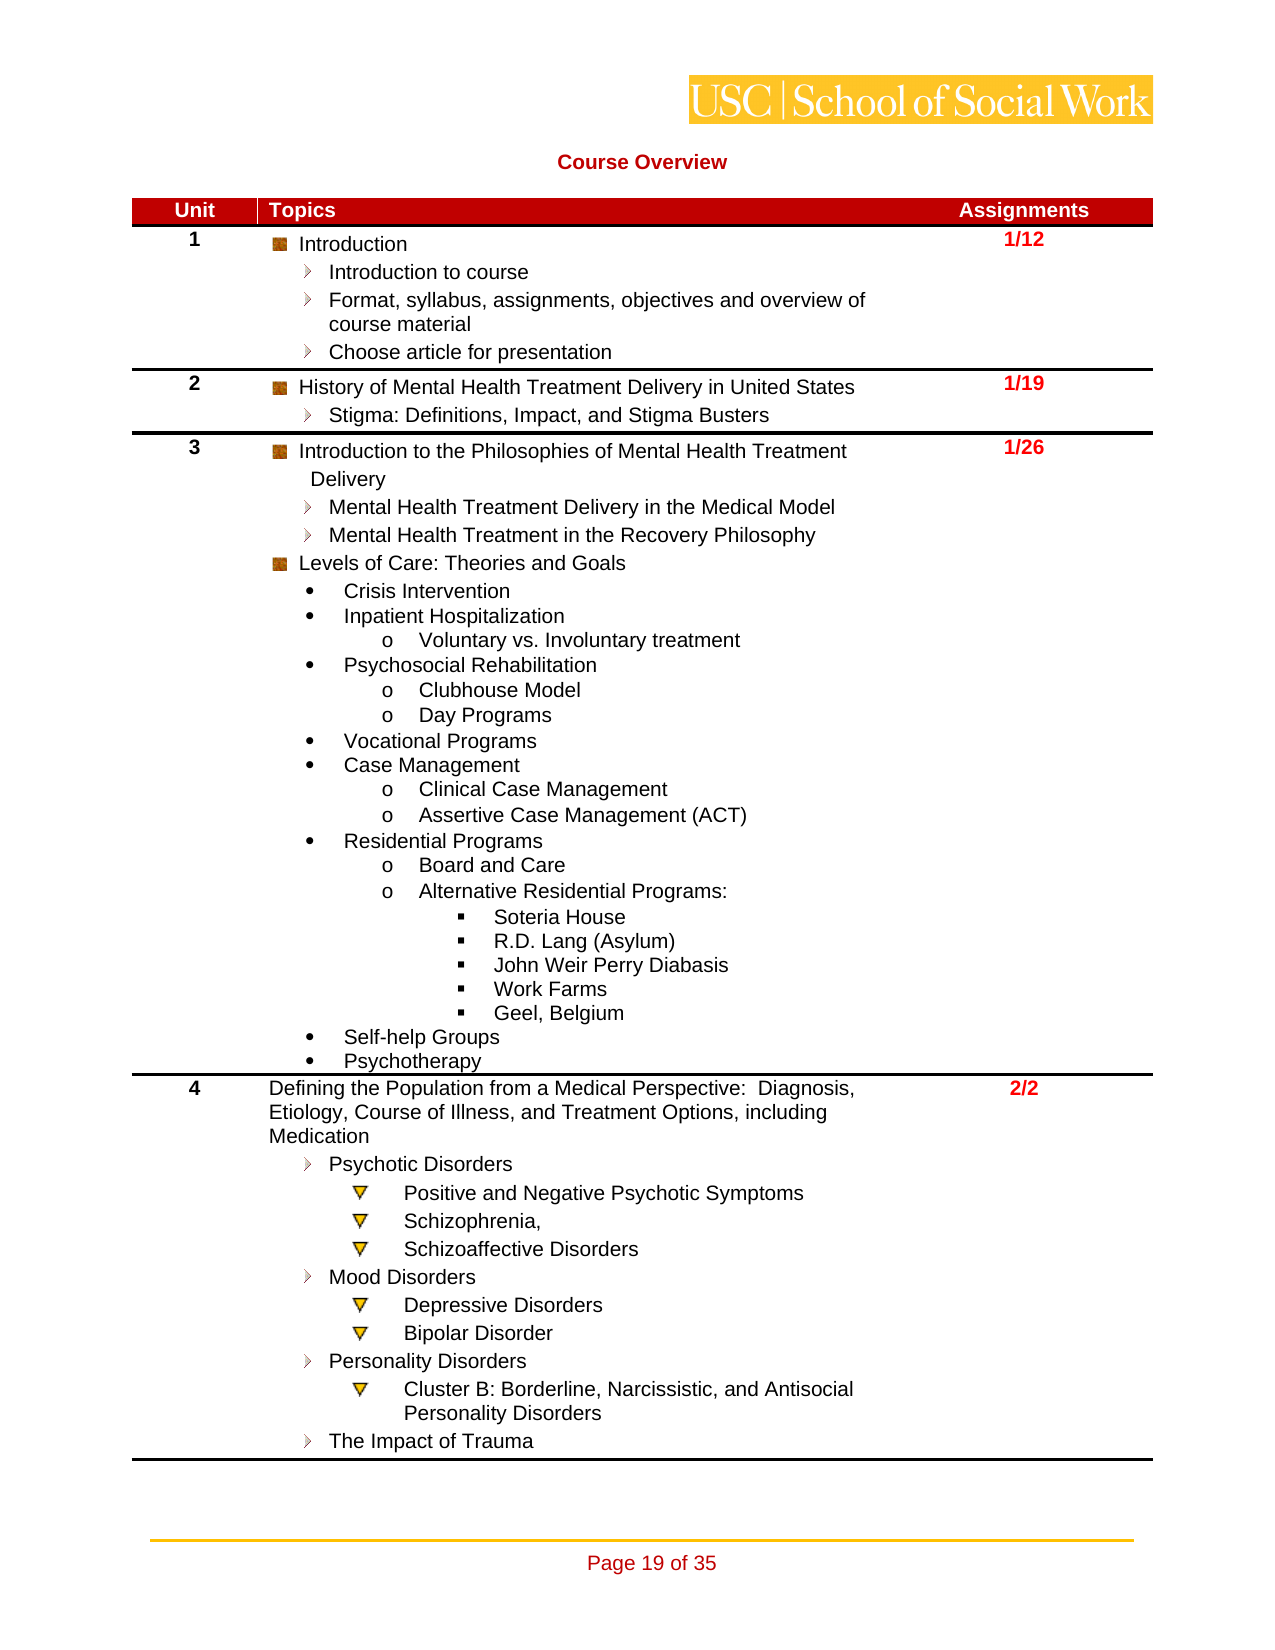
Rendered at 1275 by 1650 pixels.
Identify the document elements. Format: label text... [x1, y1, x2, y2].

table_header Assignments [895, 198, 1153, 224]
picture [299, 262, 317, 280]
table_header Topics [258, 198, 895, 224]
picture [352, 1239, 369, 1257]
table_cell 1/12 [895, 227, 1153, 368]
picture [689, 75, 1154, 124]
picture [352, 1295, 369, 1313]
picture [299, 406, 317, 423]
picture [299, 1155, 317, 1172]
picture [299, 290, 317, 308]
table_cell Introduction Introduction to course Format, syllabus, assignments, objectives and overview of course material Choose article for presentation [258, 227, 895, 368]
picture [299, 1432, 317, 1449]
table_cell Introduction to the Philosophies of Mental Health Treatment Delivery Mental Health Treatment Delivery in the Medical Model Mental Health Treatment in the Recovery Philosophy Levels of Care: Theories and Goals Crisis Intervention Inpatient Hospitalization Voluntary vs. Involuntary treatment Psychosocial Rehabilitation Clubhouse Model Day Programs Vocational Programs Case Management Clinical Case Management Assertive Case Management (ACT) Residential Programs Board and Care Alternative Residential Programs: Soteria House R.D. Lang (Asylum) John Weir Perry Diabasis Work Farms Geel, Belgium Self-help Groups Psychotherapy [258, 435, 895, 1073]
picture [352, 1211, 369, 1229]
picture [352, 1380, 369, 1397]
picture [299, 498, 317, 515]
picture [299, 342, 317, 360]
table_cell 2 [132, 371, 257, 431]
picture [299, 1267, 317, 1285]
text Course Overview [150, 150, 1134, 174]
table_cell 1/19 [895, 371, 1153, 431]
table_cell 2/2 [895, 1076, 1153, 1457]
table_cell 1/26 [895, 435, 1153, 1073]
picture [299, 526, 317, 543]
picture [269, 441, 287, 459]
picture [299, 1352, 317, 1369]
table_cell 3 [132, 435, 257, 1073]
picture [352, 1324, 369, 1341]
picture [269, 554, 287, 571]
picture [269, 234, 287, 251]
table_cell 4 [132, 1076, 257, 1457]
picture [269, 378, 287, 395]
table_cell Defining the Population from a Medical Perspective: Diagnosis, Etiology, Course of Illness, and Treatment Options, including Medication Psychotic Disorders Positive and Negative Psychotic Symptoms Schizophrenia, Schizoaffective Disorders Mood Disorders Depressive Disorders Bipolar Disorder Personality Disorders Cluster B: Borderline, Narcissistic, and Antisocial Personality Disorders The Impact of Trauma [258, 1076, 895, 1457]
table_header Unit [132, 198, 257, 224]
table_cell History of Mental Health Treatment Delivery in United States Stigma: Definitions, Impact, and Stigma Busters [258, 371, 895, 431]
picture [352, 1183, 369, 1200]
table_cell 1 [132, 227, 257, 368]
